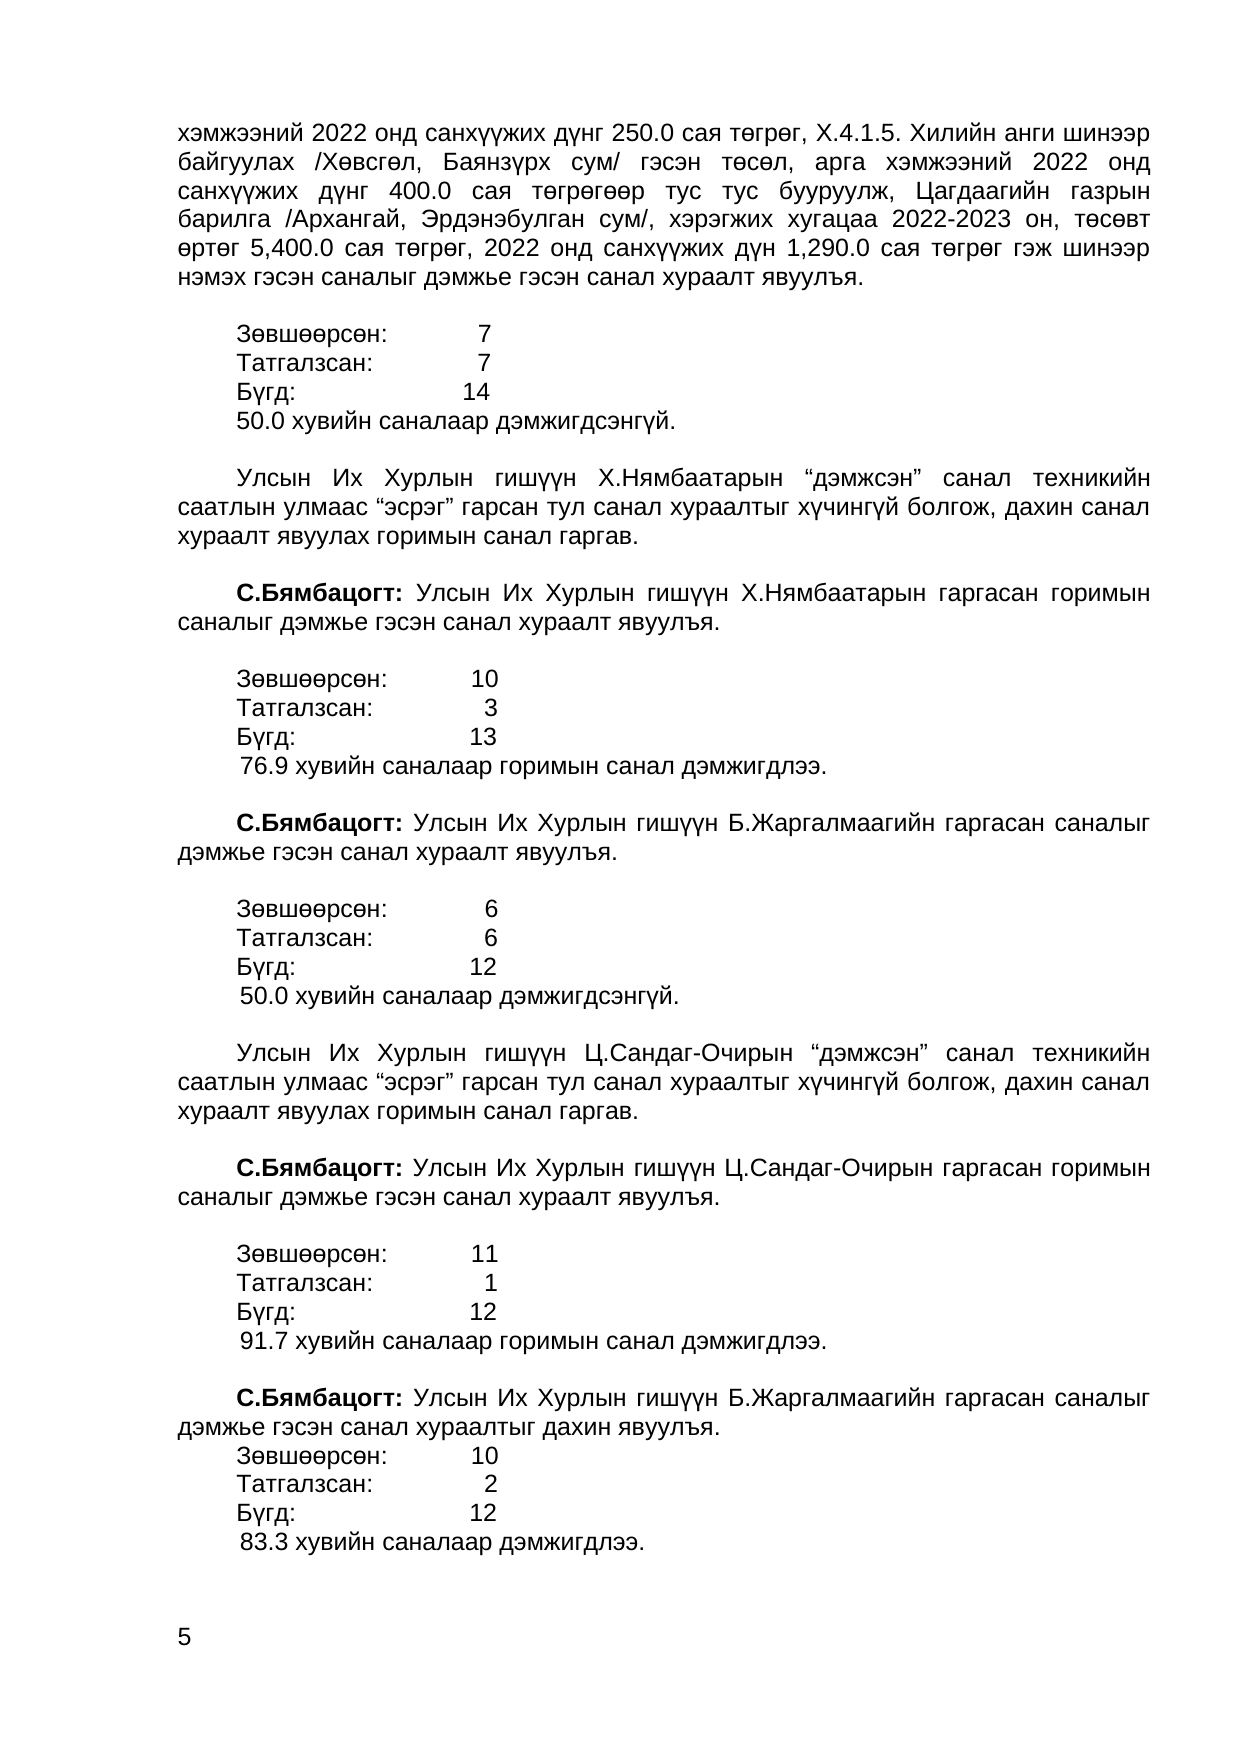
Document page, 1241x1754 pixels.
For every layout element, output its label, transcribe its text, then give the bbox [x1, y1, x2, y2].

text Улсын Их Хурлын гишүүн Ц.Сандаг-Очирын “дэмжсэн” санал техникийн саатлын улмаас “эсрэг” гарсан тул санал хураалтыг хүчингүй болгож, дахин санал хураалт явуулах горимын санал гаргав. [177, 1038, 1152, 1124]
text Бүгд: 12 [177, 1498, 1152, 1527]
text 83.3 хувийн саналаар дэмжигдлээ. [177, 1527, 1152, 1556]
text Татгалзсан: 3 [177, 693, 1152, 722]
text Зөвшөөрсөн: 10 [177, 664, 1152, 693]
text Зөвшөөрсөн: 10 [177, 1441, 1152, 1469]
text 76.9 хувийн саналаар горимын санал дэмжигдлээ. [177, 751, 1152, 779]
text Зөвшөөрсөн: 6 [177, 894, 1152, 923]
text Бүгд: 12 [177, 952, 1152, 981]
text Зөвшөөрсөн: 11 [177, 1239, 1152, 1268]
text С.Бямбацогт: Улсын Их Хурлын гишүүн Б.Жаргалмаагийн гаргасан саналыг дэмжье гэсэн санал хураалт явуулъя. [177, 808, 1152, 866]
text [177, 118, 1152, 291]
text С.Бямбацогт: Улсын Их Хурлын гишүүн Ц.Сандаг-Очирын гаргасан горимын саналыг дэмжье гэсэн санал хураалт явуулъя. [177, 1153, 1152, 1211]
text Улсын Их Хурлын гишүүн Х.Нямбаатарын “дэмжсэн” санал техникийн саатлын улмаас “эсрэг” гарсан тул санал хураалтыг хүчингүй болгож, дахин санал хураалт явуулах горимын санал гаргав. [177, 463, 1152, 549]
text 50.0 хувийн саналаар дэмжигдсэнгүй. [177, 981, 1152, 1009]
text С.Бямбацогт: Улсын Их Хурлын гишүүн Х.Нямбаатарын гаргасан горимын саналыг дэмжье гэсэн санал хураалт явуулъя. [177, 578, 1152, 636]
text 50.0 хувийн саналаар дэмжигдсэнгүй. [177, 406, 1152, 434]
text Бүгд: 12 [177, 1297, 1152, 1326]
text Татгалзсан: 2 [177, 1469, 1152, 1498]
text Бүгд: 13 [177, 722, 1152, 751]
text 91.7 хувийн саналаар горимын санал дэмжигдлээ. [177, 1326, 1152, 1354]
text Зөвшөөрсөн: 7 [177, 319, 1152, 348]
text Татгалзсан: 7 [177, 348, 1152, 377]
text Татгалзсан: 6 [177, 923, 1152, 952]
text Бүгд: 14 [177, 377, 1152, 406]
text С.Бямбацогт: Улсын Их Хурлын гишүүн Б.Жаргалмаагийн гаргасан саналыг дэмжье гэсэн санал хураалтыг дахин явуулъя. [177, 1383, 1152, 1441]
text Татгалзсан: 1 [177, 1268, 1152, 1297]
